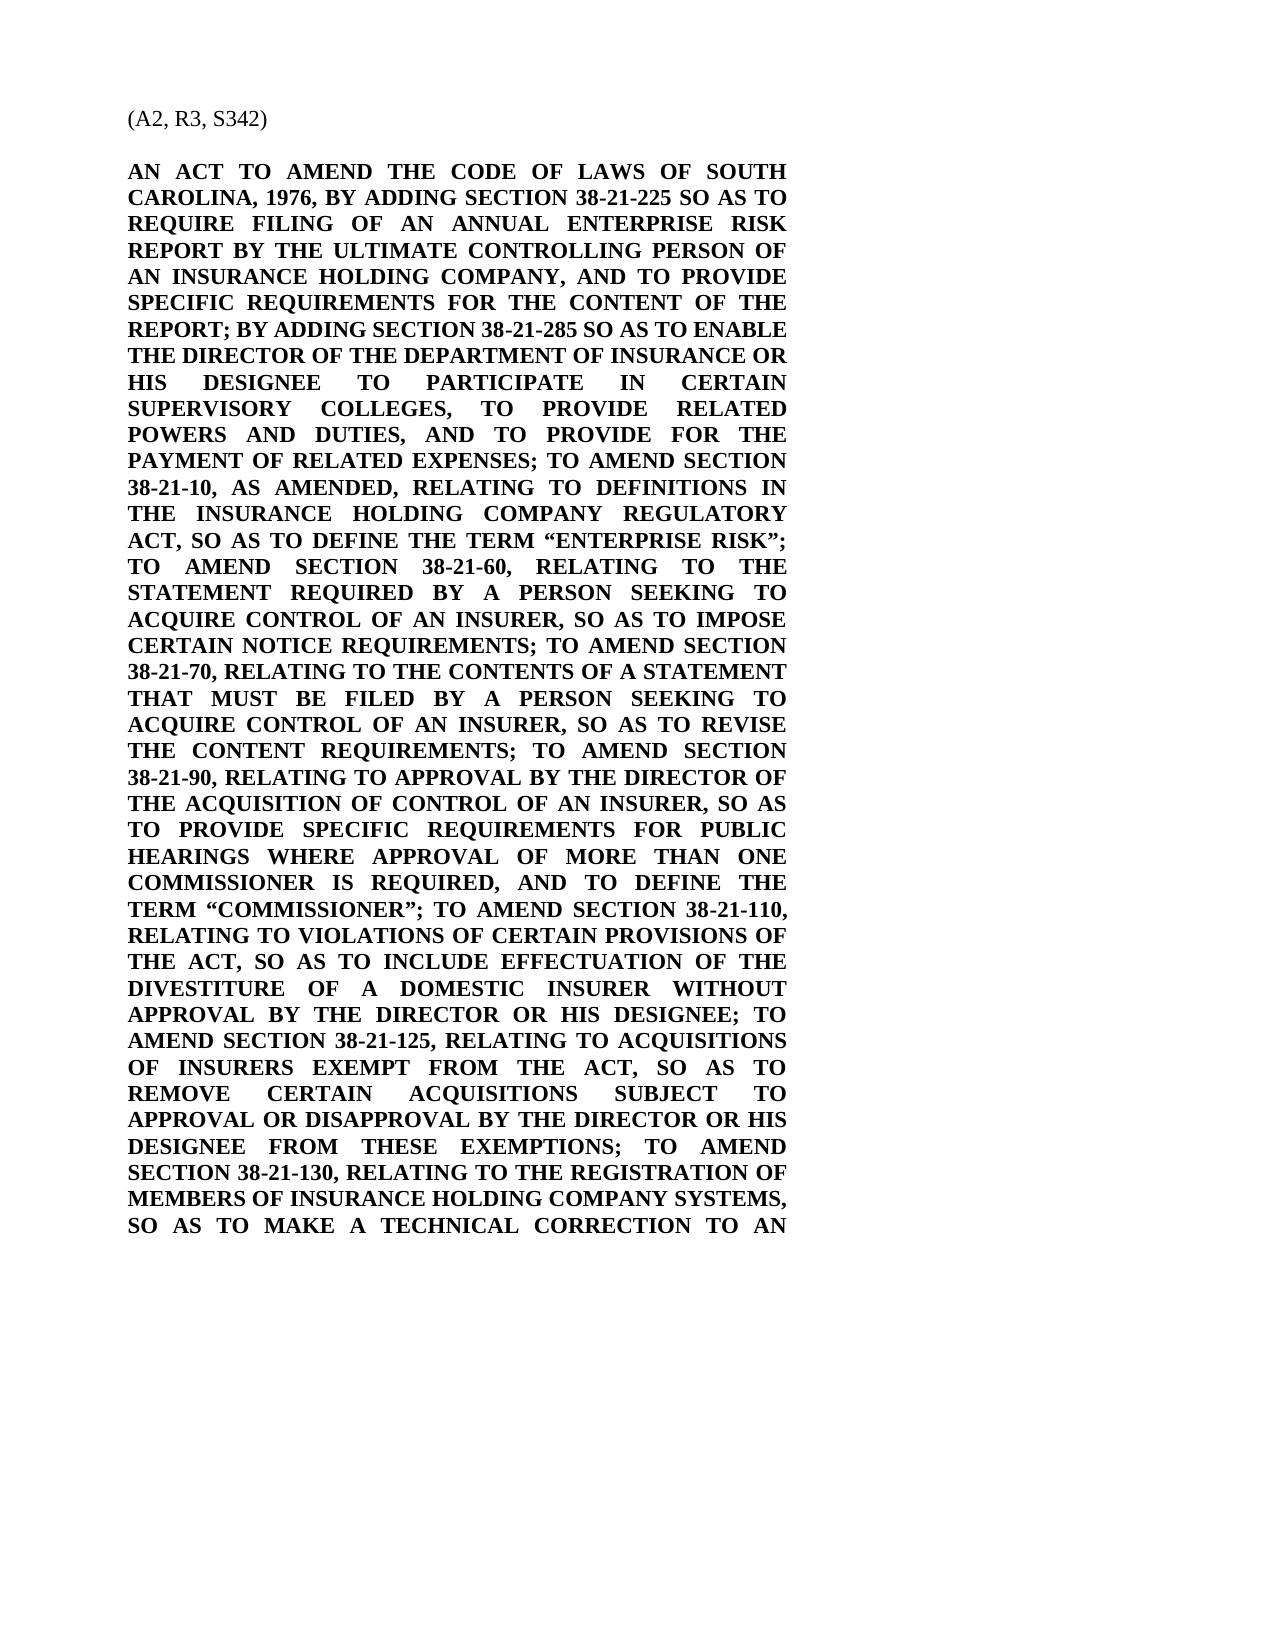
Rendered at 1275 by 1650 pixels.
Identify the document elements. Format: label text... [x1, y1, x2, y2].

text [127, 158, 787, 1238]
text (A2, R3, S342) [127, 105, 787, 131]
